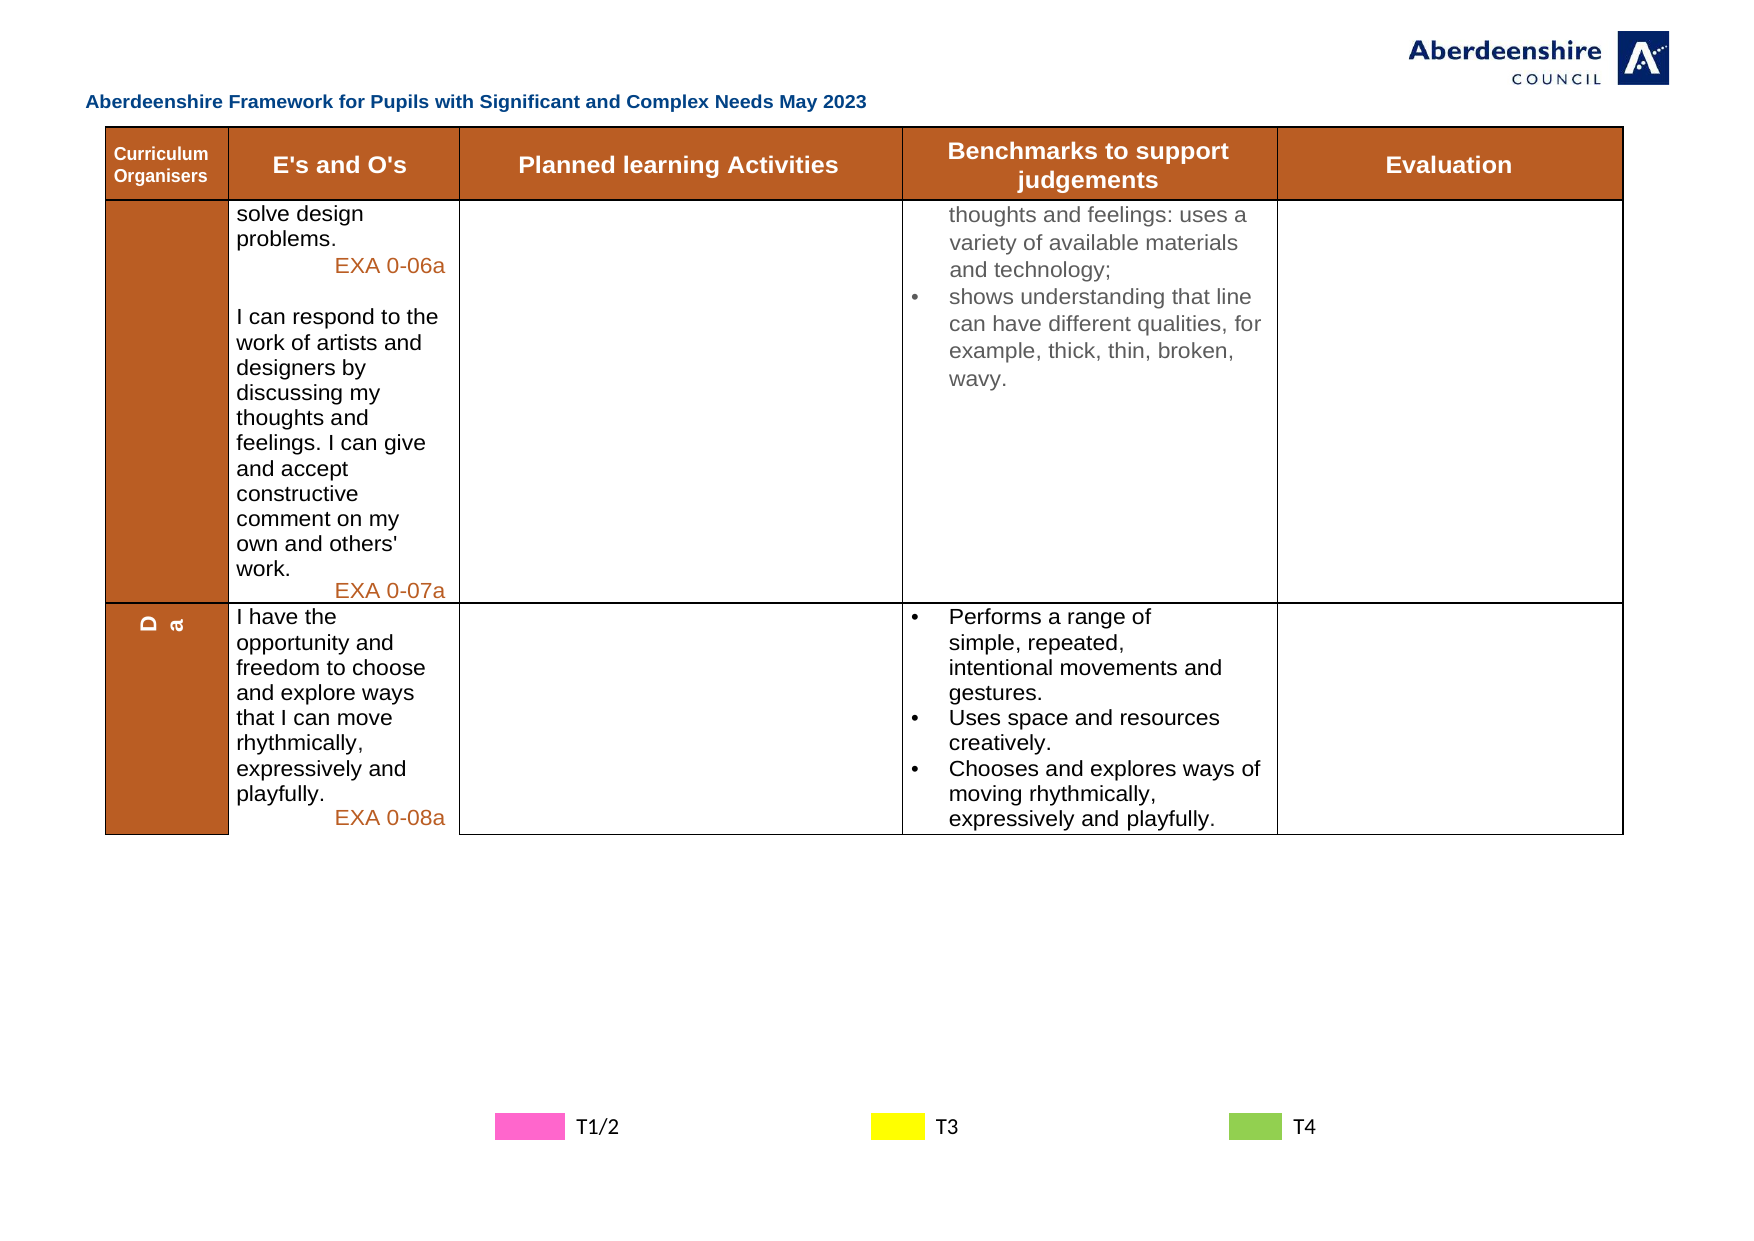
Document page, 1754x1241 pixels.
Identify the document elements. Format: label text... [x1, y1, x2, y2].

table_cell thoughts and feelings: uses a variety of available materials and technology; shows understanding that line can have different qualities, for example, thick, thin, broken, wavy. [903, 201, 1277, 602]
table_header Curriculum Organisers [106, 128, 228, 199]
table_cell solve design [229, 201, 459, 226]
table_cell problems. [229, 226, 459, 252]
table_cell Performs a range of simple, repeated, intentional movements and gestures. Uses space and resources creatively. Chooses and explores ways of moving rhythmically, expressively and playfully. Participates in dance that is taught and/or creative movement invented by peers. Shows understanding that dance consists of combined movements and gestures, usually performed with music or a beat. Shares their responses to stimuli through movement [903, 604, 1277, 834]
table_header Benchmarks to support judgements [903, 128, 1277, 199]
table_header Evaluation [1278, 128, 1622, 199]
table_header E's and O's [229, 128, 459, 199]
table_cell Dance [106, 604, 228, 834]
table_cell EXA 0-06a [229, 252, 459, 290]
table_cell [106, 201, 228, 602]
table_cell [1278, 604, 1622, 834]
picture [1408, 31, 1670, 85]
table_header Planned learning Activities [460, 128, 902, 199]
table_cell I can respond to the work of artists and designers by discussing my thoughts and feelings. I can give and accept constructive comment on my own and others' work. EXA 0-07a [229, 290, 459, 602]
table_cell [460, 604, 902, 834]
table_cell I have the opportunity and freedom to choose and explore ways that I can move rhythmically, expressively and playfully. EXA 0-08a [229, 604, 459, 834]
table_cell [1278, 201, 1622, 602]
table_cell [460, 201, 902, 602]
